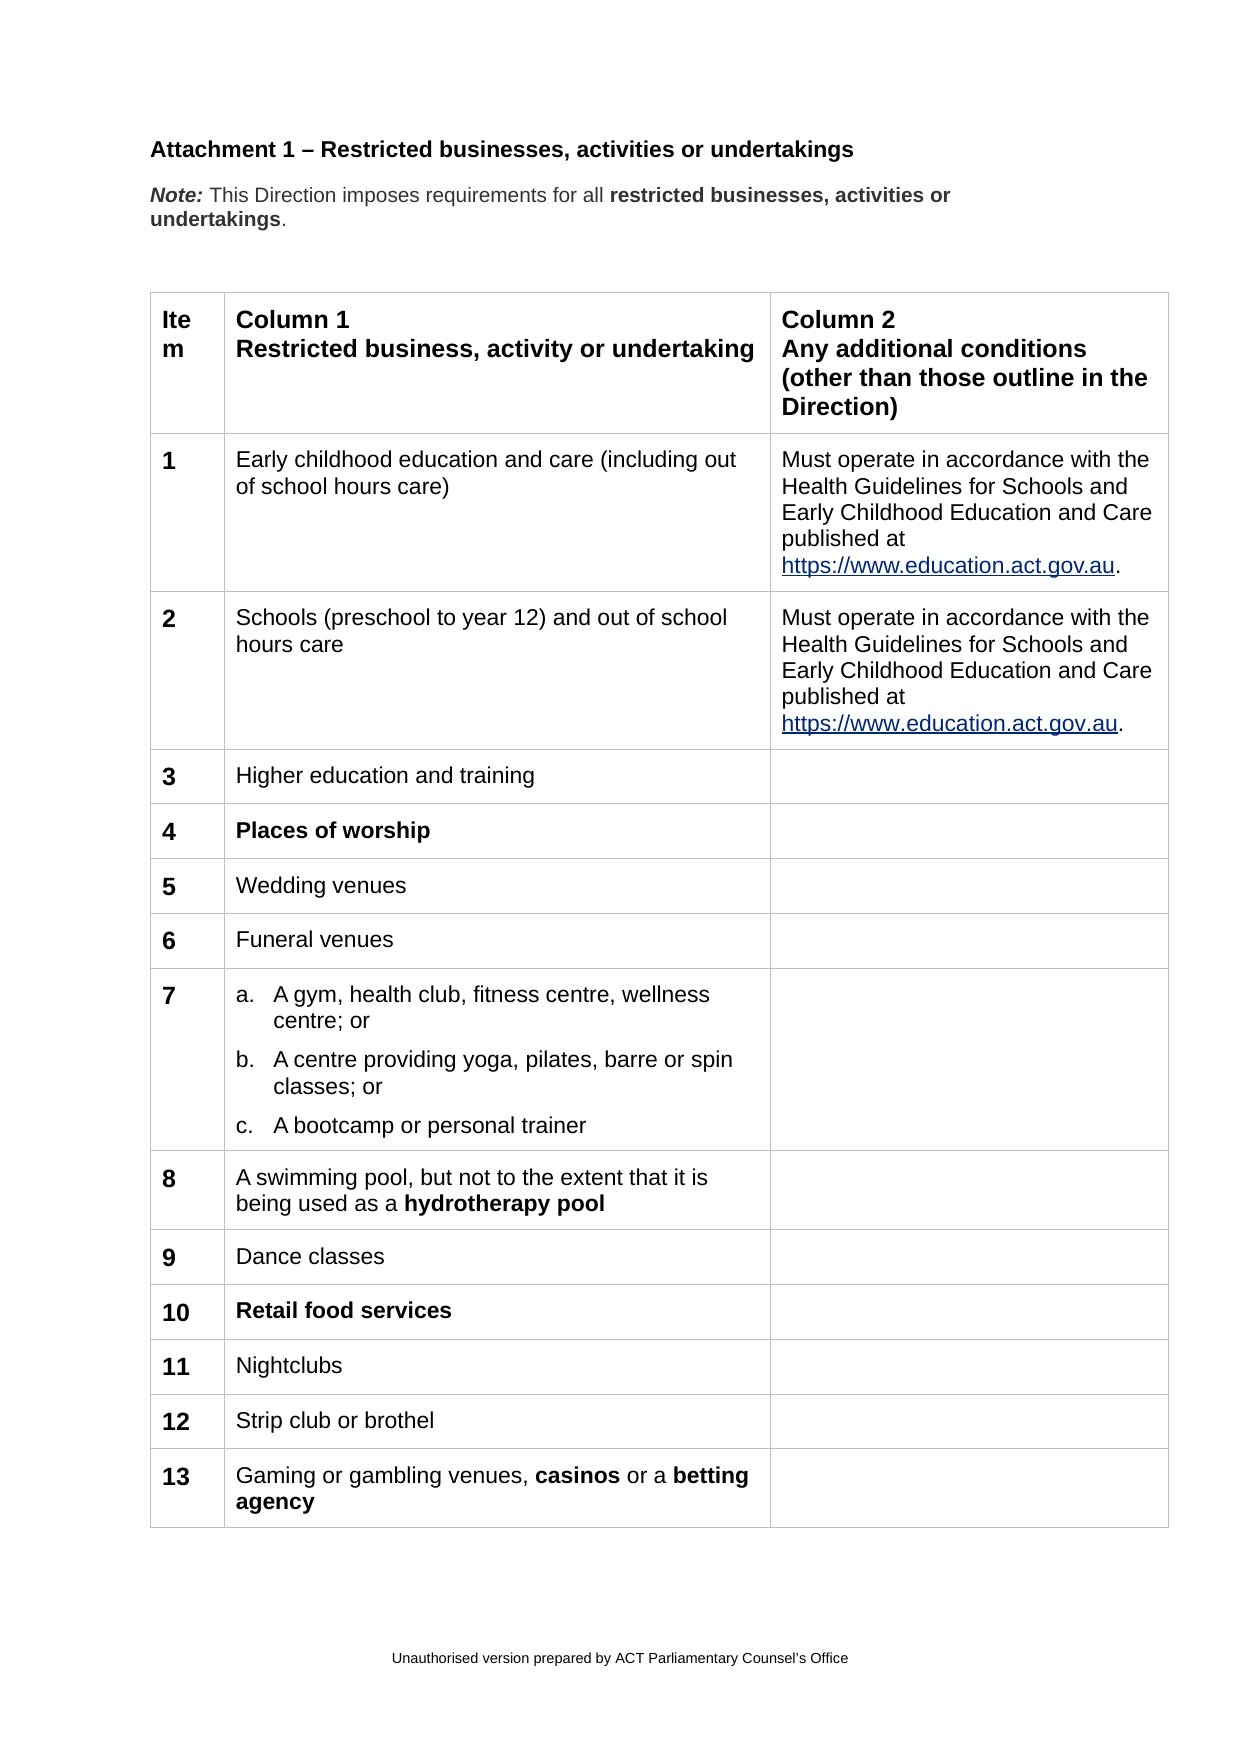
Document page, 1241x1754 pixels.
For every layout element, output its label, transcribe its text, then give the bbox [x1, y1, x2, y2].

table_cell Dance classes [225, 1230, 770, 1284]
table_cell [151, 914, 224, 968]
table_cell [771, 969, 1168, 1150]
table_cell Nightclubs [225, 1340, 770, 1393]
table_cell [151, 1395, 224, 1448]
table_cell A gym, health club, fitness centre, wellness centre; or A centre providing yoga, pilates, barre or spin classes; or A bootcamp or personal trainer [225, 969, 770, 1150]
table_cell [151, 1285, 224, 1339]
table_cell [151, 1151, 224, 1229]
table_cell Places of worship [225, 804, 770, 858]
table_cell Must operate in accordance with the Health Guidelines for Schools and Early Childhood Education and Care published at https://www.education.act.gov.au. [771, 434, 1168, 591]
table_cell A swimming pool, but not to the extent that it is being used as a hydrotherapy pool [225, 1151, 770, 1229]
table_cell Must operate in accordance with the Health Guidelines for Schools and Early Childhood Education and Care published at https://www.education.act.gov.au. [771, 592, 1168, 748]
table_cell [771, 1230, 1168, 1284]
table_cell [771, 804, 1168, 858]
table_cell [771, 1395, 1168, 1448]
table_cell Retail food services [225, 1285, 770, 1339]
table_cell Early childhood education and care (including out of school hours care) [225, 434, 770, 591]
table_cell Strip club or brothel [225, 1395, 770, 1448]
table_cell [151, 804, 224, 858]
table_header Column 2 Any additional conditions (other than those outline in the Direction) [771, 293, 1168, 433]
table_cell Funeral venues [225, 914, 770, 968]
table_cell [151, 969, 224, 1150]
table_cell [151, 592, 224, 748]
table_cell [151, 859, 224, 913]
table_cell [771, 1340, 1168, 1393]
table_cell [771, 1285, 1168, 1339]
table_cell [151, 750, 224, 803]
table_cell Schools (preschool to year 12) and out of school hours care [225, 592, 770, 748]
table_cell [151, 1230, 224, 1284]
table_cell [771, 914, 1168, 968]
table_cell [771, 1449, 1168, 1527]
text Attachment 1 – Restricted businesses, activities or undertakings [150, 136, 1090, 162]
table_header Column 1 Restricted business, activity or undertaking [225, 293, 770, 433]
table_header Item [151, 293, 224, 433]
table_cell [771, 1151, 1168, 1229]
table_cell [151, 1449, 224, 1527]
table_cell Wedding venues [225, 859, 770, 913]
table_cell Gaming or gambling venues, casinos or a betting agency [225, 1449, 770, 1527]
table_cell Higher education and training [225, 750, 770, 803]
table_cell [771, 859, 1168, 913]
table_cell [771, 750, 1168, 803]
table_cell [151, 1340, 224, 1393]
table_cell [151, 434, 224, 591]
text Note: This Direction imposes requirements for all restricted businesses, activities or undertakings. [150, 183, 1090, 231]
